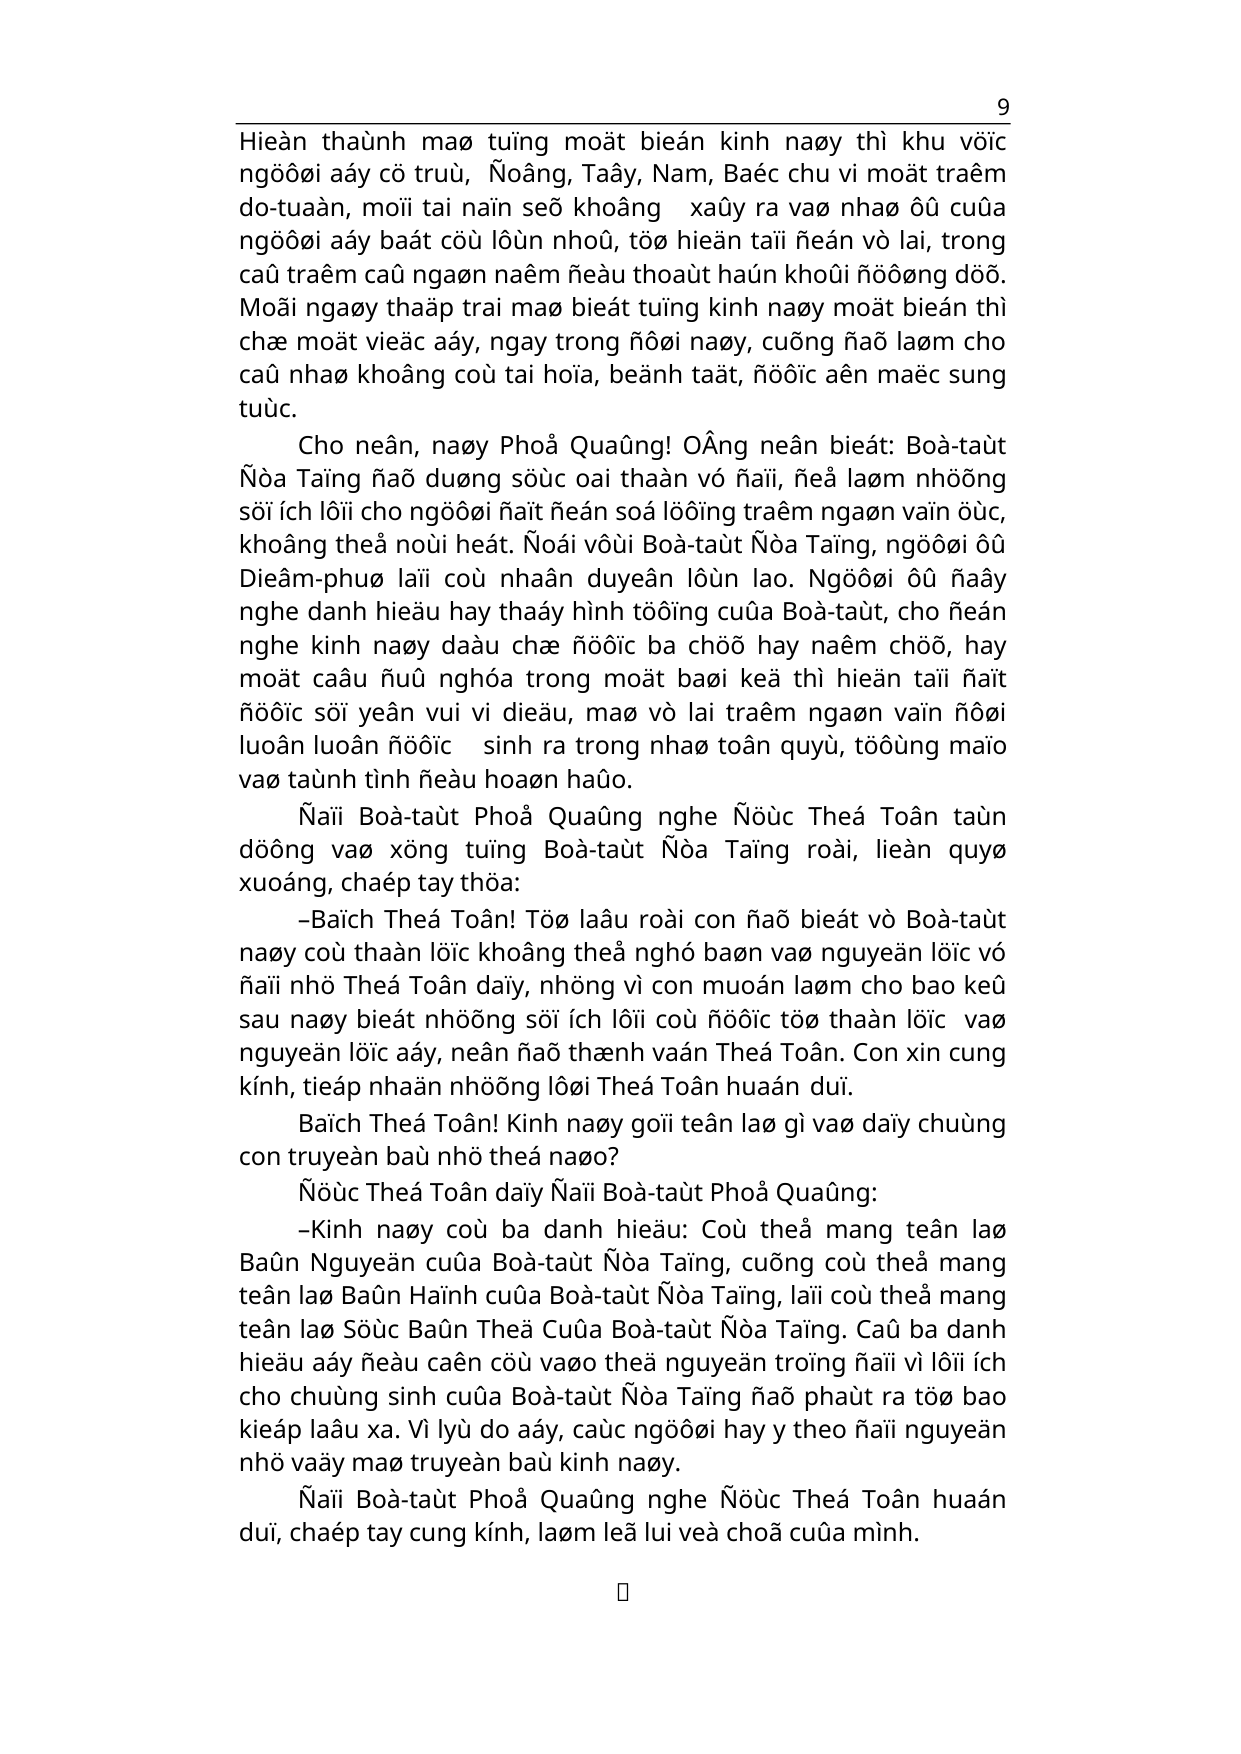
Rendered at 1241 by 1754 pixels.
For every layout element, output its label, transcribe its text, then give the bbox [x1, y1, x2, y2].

text Hieàn thaùnh maø tuïng moät bieán kinh naøy thì khu vöïc ngöôøi aáy cö truù, Ñoâng, Taây, Nam, Baéc chu vi moät traêm do-tuaàn, moïi tai naïn seõ khoâng xaûy ra vaø nhaø ôû cuûa ngöôøi aáy baát cöù lôùn nhoû, töø hieän taïi ñeán vò lai, trong caû traêm caû ngaøn naêm ñeàu thoaùt haún khoûi ñöôøng döõ. Moãi ngaøy thaäp trai maø bieát tuïng kinh naøy moät bieán thì chæ moät vieäc aáy, ngay trong ñôøi naøy, cuõng ñaõ laøm cho caû nhaø khoâng coù tai hoïa, beänh taät, ñöôïc aên maëc sung tuùc. [239, 123, 1008, 424]
text Cho neân, naøy Phoå Quaûng! OÂng neân bieát: Boà-taùt Ñòa Taïng ñaõ duøng söùc oai thaàn vó ñaïi, ñeå laøm nhöõng söï ích lôïi cho ngöôøi ñaït ñeán soá löôïng traêm ngaøn vaïn öùc, khoâng theå noùi heát. Ñoái vôùi Boà-taùt Ñòa Taïng, ngöôøi ôû Dieâm-phuø laïi coù nhaân duyeân lôùn lao. Ngöôøi ôû ñaây nghe danh hieäu hay thaáy hình töôïng cuûa Boà-taùt, cho ñeán nghe kinh naøy daàu chæ ñöôïc ba chöõ hay naêm chöõ, hay moät caâu ñuû nghóa trong moät baøi keä thì hieän taïi ñaït ñöôïc söï yeân vui vi dieäu, maø vò lai traêm ngaøn vaïn ñôøi luoân luoân ñöôïc sinh ra trong nhaø toân quyù, töôùng maïo vaø taùnh tình ñeàu hoaøn haûo. [239, 428, 1008, 795]
text –Kinh naøy coù ba danh hieäu: Coù theå mang teân laø Baûn Nguyeän cuûa Boà-taùt Ñòa Taïng, cuõng coù theå mang teân laø Baûn Haïnh cuûa Boà-taùt Ñòa Taïng, laïi coù theå mang teân laø Söùc Baûn Theä Cuûa Boà-taùt Ñòa Taïng. Caû ba danh hieäu aáy ñeàu caên cöù vaøo theä nguyeän troïng ñaïi vì lôïi ích cho chuùng sinh cuûa Boà-taùt Ñòa Taïng ñaõ phaùt ra töø bao kieáp laâu xa. Vì lyù do aáy, caùc ngöôøi hay y theo ñaïi nguyeän nhö vaäy maø truyeàn baù kinh naøy. [239, 1212, 1008, 1479]
text Ñöùc Theá Toân daïy Ñaïi Boà-taùt Phoå Quaûng: [298, 1174, 1065, 1209]
text –Baïch Theá Toân! Töø laâu roài con ñaõ bieát vò Boà-taùt naøy coù thaàn löïc khoâng theå nghó baøn vaø nguyeän löïc vó ñaïi nhö Theá Toân daïy, nhöng vì con muoán laøm cho bao keû sau naøy bieát nhöõng söï ích lôïi coù ñöôïc töø thaàn löïc vaø nguyeän löïc aáy, neân ñaõ thænh vaán Theá Toân. Con xin cung kính, tieáp nhaän nhöõng lôøi Theá Toân huaán duï. [239, 902, 1008, 1102]
text Baïch Theá Toân! Kinh naøy goïi teân laø gì vaø daïy chuùng con truyeàn baù nhö theá naøo? [239, 1106, 1008, 1172]
text Ñaïi Boà-taùt Phoå Quaûng nghe Ñöùc Theá Toân huaán duï, chaép tay cung kính, laøm leã lui veà choã cuûa mình. [239, 1482, 1008, 1549]
text Ñaïi Boà-taùt Phoå Quaûng nghe Ñöùc Theá Toân taùn döông vaø xöng tuïng Boà-taùt Ñòa Taïng roài, lieàn quyø xuoáng, chaép tay thöa: [239, 799, 1008, 899]
text  [181, 1575, 1065, 1609]
